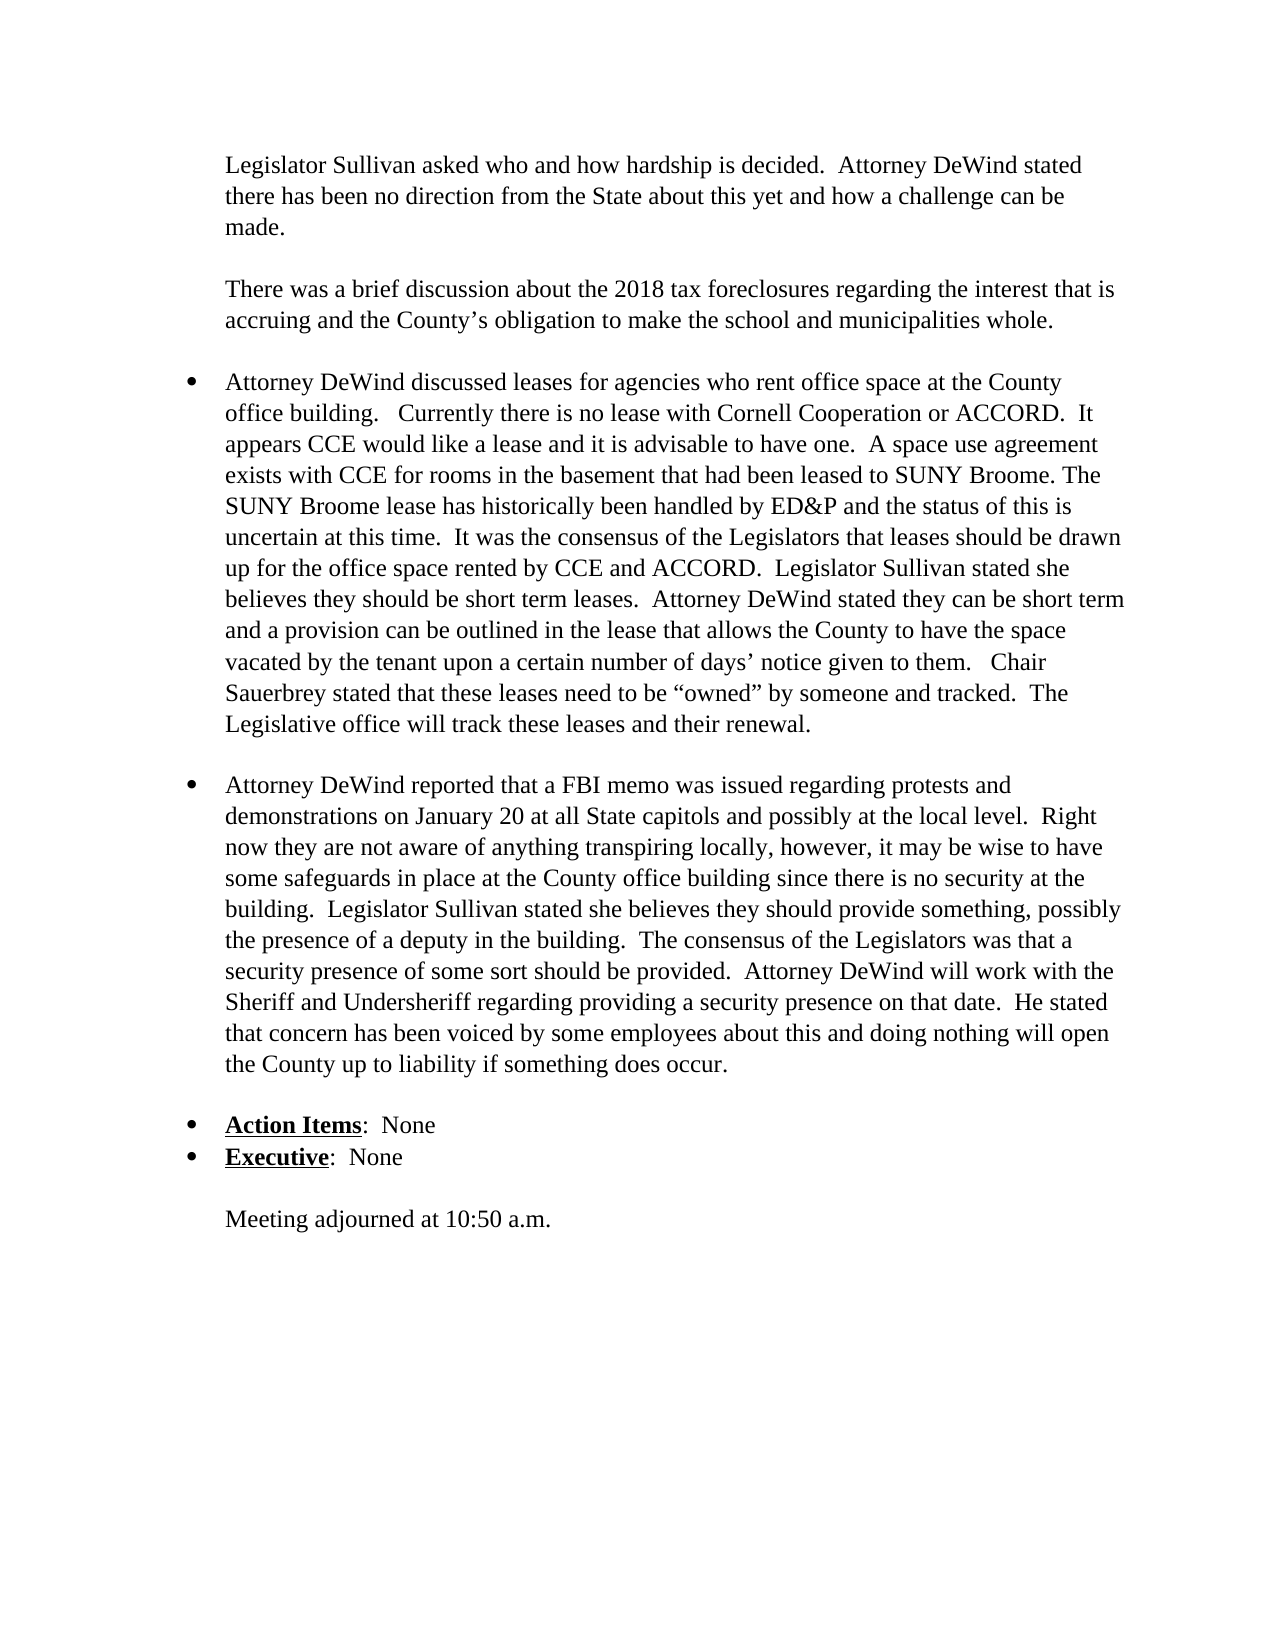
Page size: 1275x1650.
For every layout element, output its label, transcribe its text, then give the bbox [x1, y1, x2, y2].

list Attorney DeWind discussed leases for agencies who rent office space at the County office building. Currently there is no lease with Cornell Cooperation or ACCORD. It appears CCE would like a lease and it is advisable to have one. A space use agreement exists with CCE for rooms in the basement that had been leased to SUNY Broome. The SUNY Broome lease has historically been handled by ED&P and the status of this is uncertain at this time. It was the consensus of the Legislators that leases should be drawn up for the office space rented by CCE and ACCORD. Legislator Sullivan stated she believes they should be short term leases. Attorney DeWind stated they can be short term and a provision can be outlined in the lease that allows the County to have the space vacated by the tenant upon a certain number of days’ notice given to them. Chair Sauerbrey stated that these leases need to be “owned” by someone and tracked. The Legislative office will track these leases and their renewal. [187, 367, 1125, 737]
list Action Items: None [187, 1111, 1125, 1139]
list Executive: None [187, 1142, 1125, 1170]
list Attorney DeWind reported that a FBI memo was issued regarding protests and demonstrations on January 20 at all State capitols and possibly at the local level. Right now they are not aware of anything transpiring locally, however, it may be wise to have some safeguards in place at the County office building since there is no security at the building. Legislator Sullivan stated she believes they should provide something, possibly the presence of a deputy in the building. The consensus of the Legislators was that a security presence of some sort should be provided. Attorney DeWind will work with the Sheriff and Undersheriff regarding providing a security presence on that date. He stated that concern has been voiced by some employees about this and doing nothing will open the County up to liability if something does occur. [187, 770, 1125, 1078]
list There was a brief discussion about the 2018 tax foreclosures regarding the interest that is accruing and the County’s obligation to make the school and municipalities whole. [225, 274, 1125, 334]
list Meeting adjourned at 10:50 a.m. [225, 1204, 1125, 1232]
list Legislator Sullivan asked who and how hardship is decided. Attorney DeWind stated there has been no direction from the State about this yet and how a challenge can be made. [225, 150, 1125, 241]
